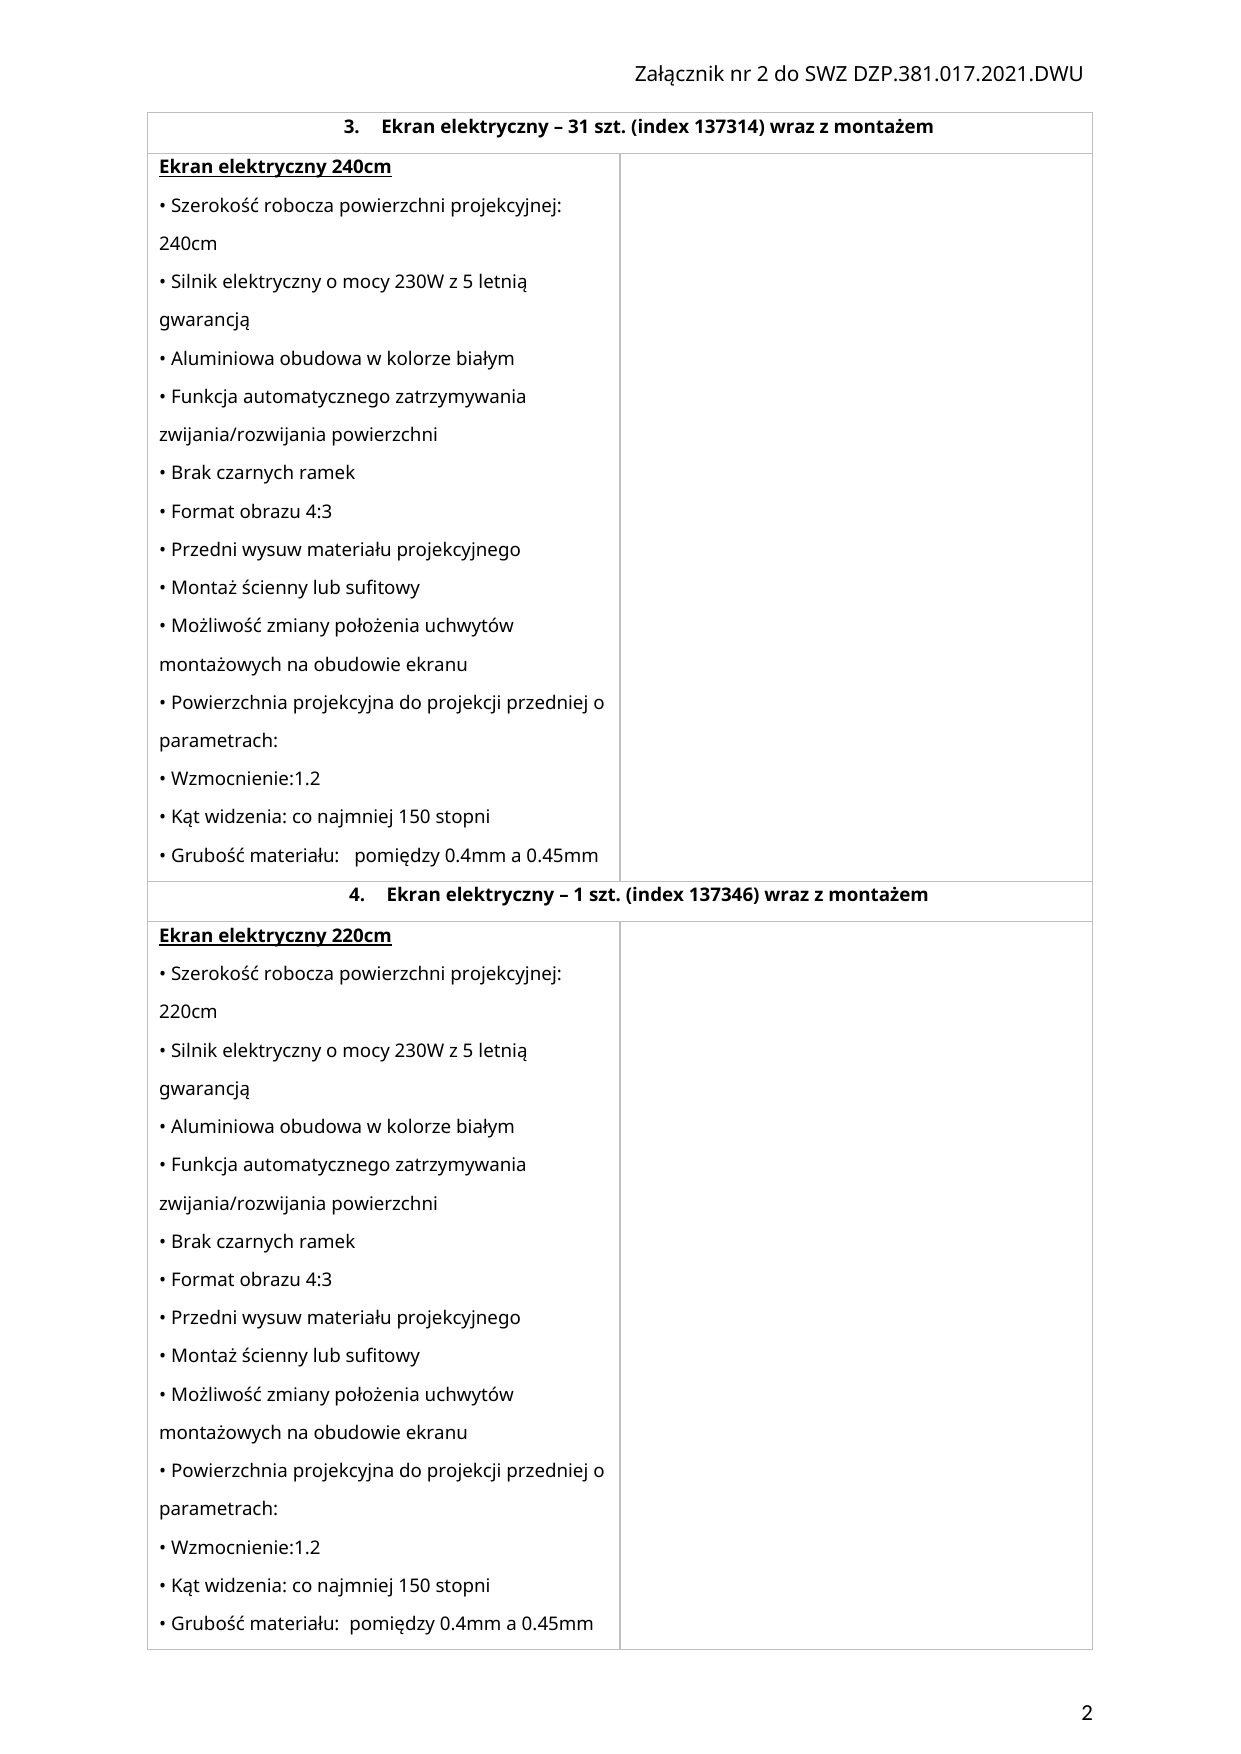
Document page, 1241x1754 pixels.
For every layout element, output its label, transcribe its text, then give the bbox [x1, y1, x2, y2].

table_cell [621, 922, 1092, 1649]
table_cell Ekran elektryczny 240cm • Szerokość robocza powierzchni projekcyjnej: 240cm • Silnik elektryczny o mocy 230W z 5 letnią gwarancją • Aluminiowa obudowa w kolorze białym • Funkcja automatycznego zatrzymywania zwijania/rozwijania powierzchni • Brak czarnych ramek • Format obrazu 4:3 • Przedni wysuw materiału projekcyjnego • Montaż ścienny lub sufitowy • Możliwość zmiany położenia uchwytów montażowych na obudowie ekranu • Powierzchnia projekcyjna do projekcji przedniej o parametrach: • Wzmocnienie:1.2 • Kąt widzenia: co najmniej 150 stopni • Grubość materiału: pomiędzy 0.4mm a 0.45mm [148, 154, 619, 881]
table_cell Ekran elektryczny 220cm • Szerokość robocza powierzchni projekcyjnej: 220cm • Silnik elektryczny o mocy 230W z 5 letnią gwarancją • Aluminiowa obudowa w kolorze białym • Funkcja automatycznego zatrzymywania zwijania/rozwijania powierzchni • Brak czarnych ramek • Format obrazu 4:3 • Przedni wysuw materiału projekcyjnego • Montaż ścienny lub sufitowy • Możliwość zmiany położenia uchwytów montażowych na obudowie ekranu • Powierzchnia projekcyjna do projekcji przedniej o parametrach: • Wzmocnienie:1.2 • Kąt widzenia: co najmniej 150 stopni • Grubość materiału: pomiędzy 0.4mm a 0.45mm [148, 922, 619, 1649]
table_cell Ekran elektryczny – 1 szt. (index 137346) wraz z montażem [148, 882, 1092, 921]
table_cell [621, 154, 1092, 881]
table_header Ekran elektryczny – 31 szt. (index 137314) wraz z montażem [148, 113, 1092, 153]
